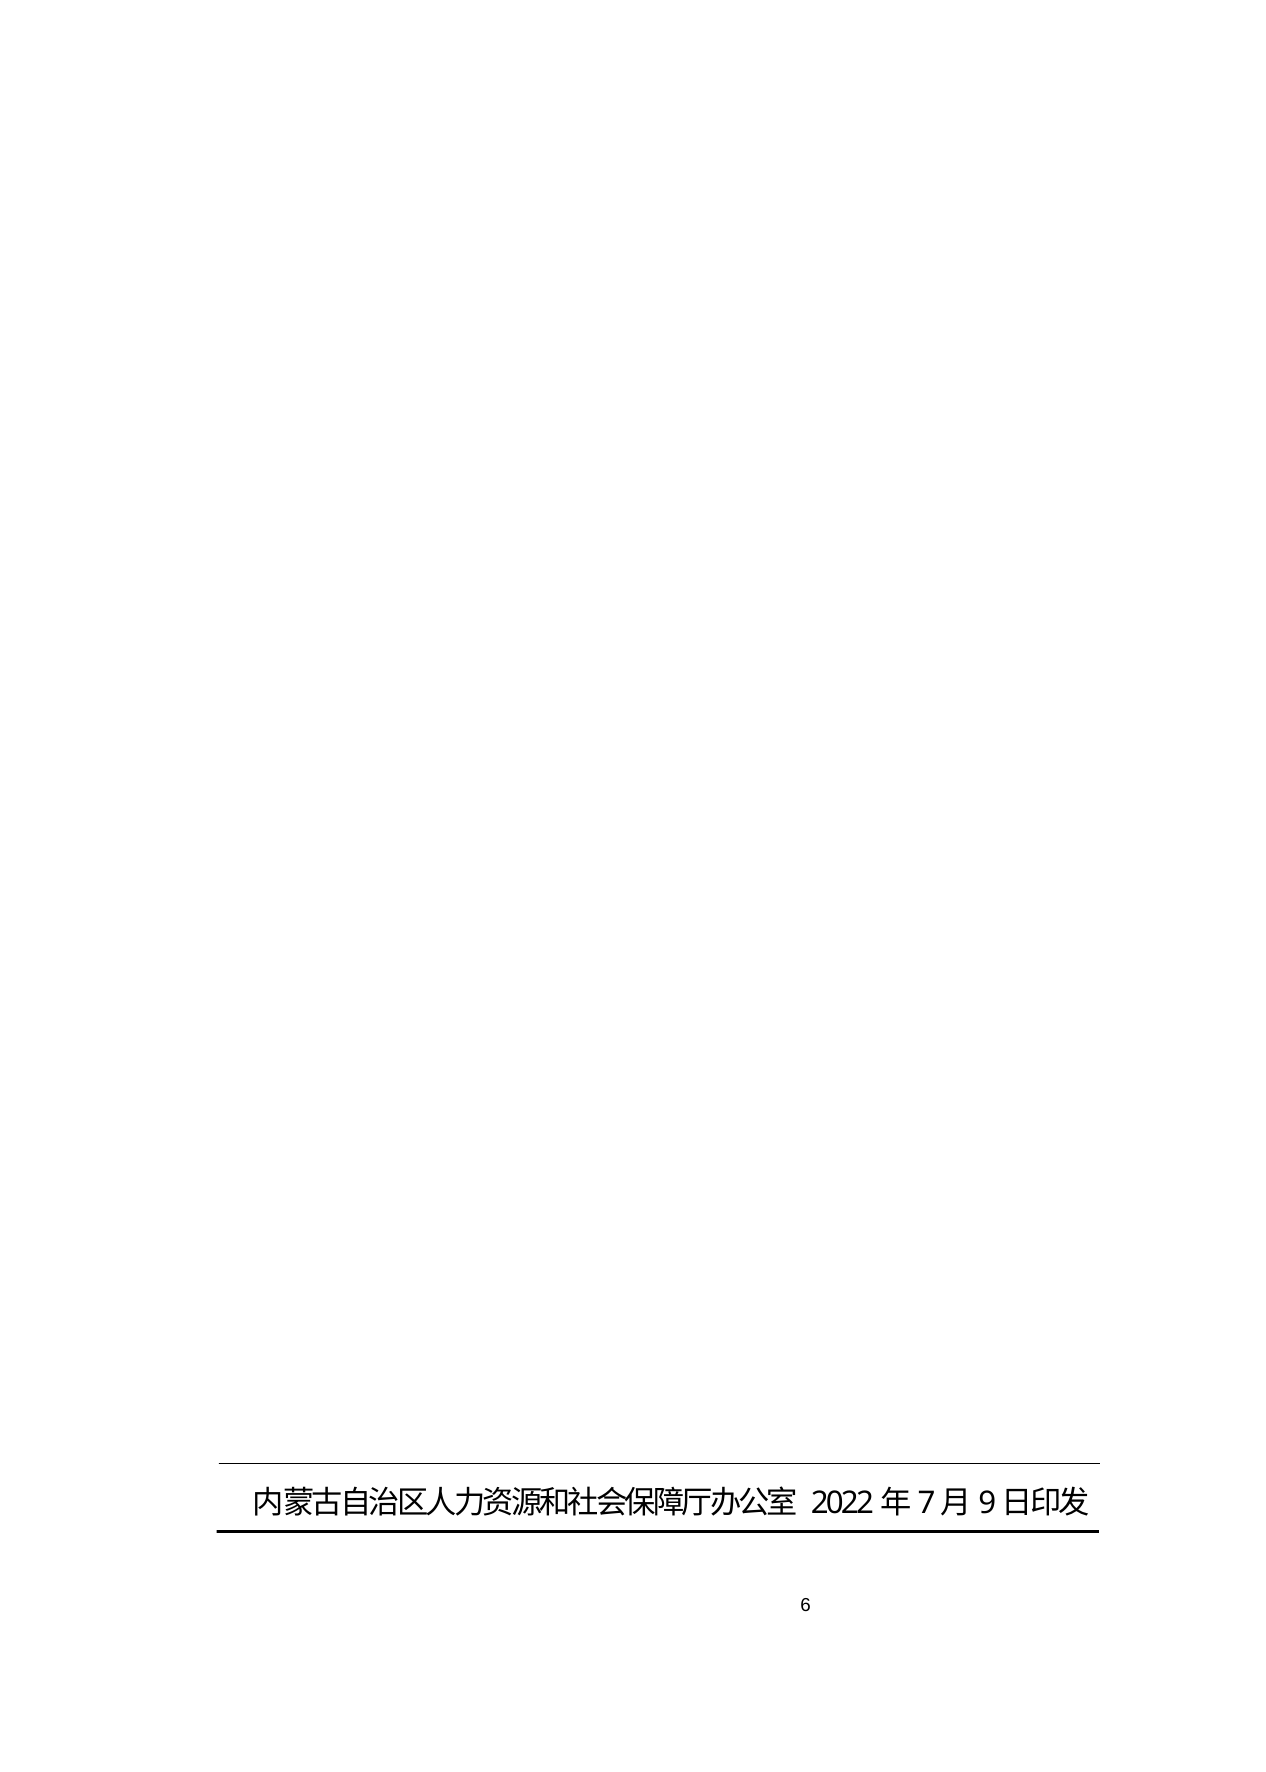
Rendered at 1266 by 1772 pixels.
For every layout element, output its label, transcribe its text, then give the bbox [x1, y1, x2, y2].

text 内蒙古自治区人力资源和社会保障厅办公室 2022年7 月9 日印发 [252, 1480, 1100, 1522]
